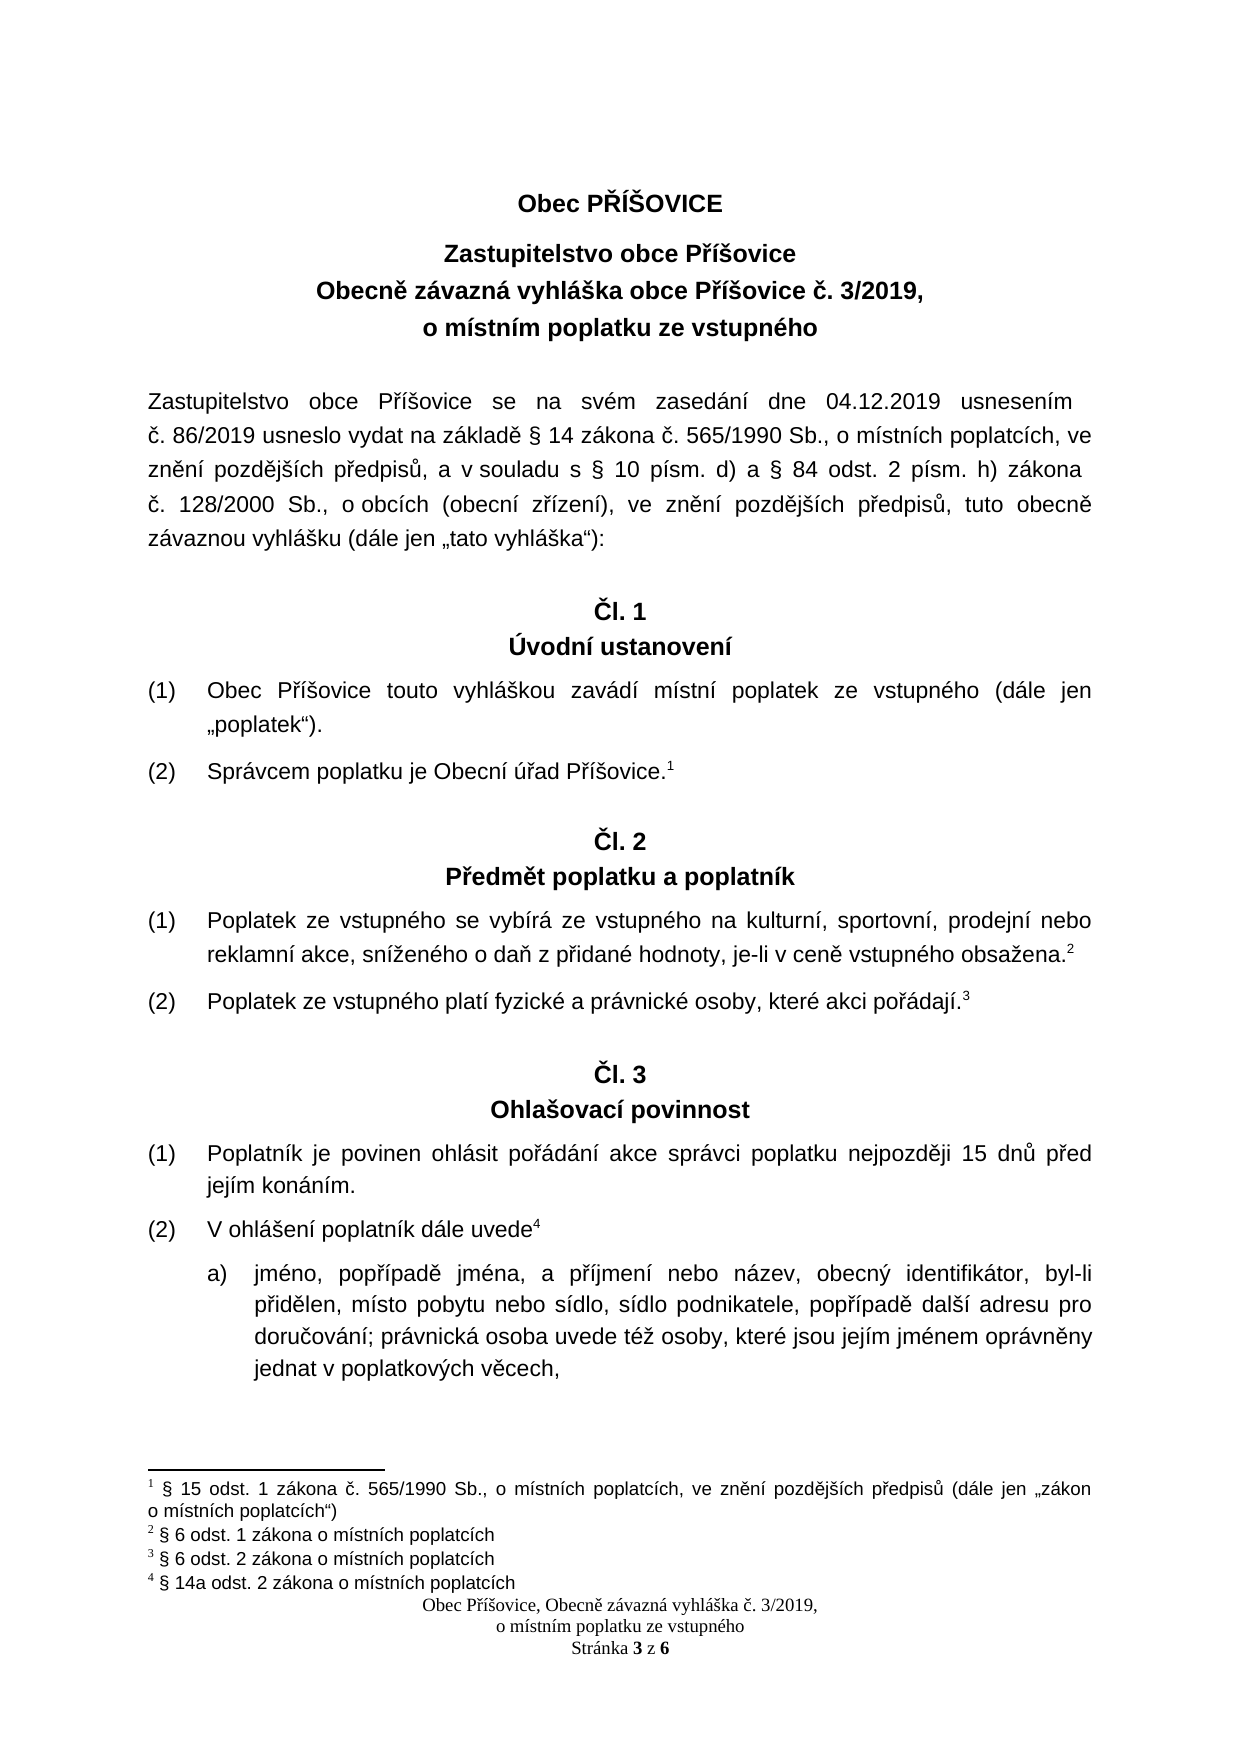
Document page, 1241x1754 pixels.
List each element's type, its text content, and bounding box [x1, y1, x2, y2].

text o místním poplatku ze vstupného [148, 313, 1092, 342]
text Čl. 3 [148, 1060, 1092, 1088]
text Zastupitelstvo obce Příšovice [148, 239, 1092, 267]
text Čl. 2 [148, 827, 1092, 856]
text Zastupitelstvo obce Příšovice se na svém zasedání dne 04.12.2019 usnesením č. 86/2019 usneslo vydat na základě § 14 zákona č. 565/1990 Sb., o místních poplatcích, ve znění pozdějších předpisů, a v souladu s § 10 písm. d) a § 84 odst. 2 písm. h) zákona č. 128/2000 Sb., o obcích (obecní zřízení), ve znění pozdějších předpisů, tuto obecně závaznou vyhlášku (dále jen „tato vyhláška“): [148, 388, 1092, 551]
text Obec PŘÍŠOVICE [148, 189, 1092, 218]
text Ohlašovací povinnost [148, 1095, 1092, 1123]
list Poplatek ze vstupného se vybírá ze vstupného na kulturní, sportovní, prodejní nebo reklamní akce, sníženého o daň z přidané hodnoty, je-li v ceně vstupného obsažena. [148, 907, 1092, 968]
list V ohlášení poplatník dále uvede [148, 1216, 1092, 1242]
list Poplatek ze vstupného platí fyzické a právnické osoby, které akci pořádají. [148, 988, 1092, 1014]
list Správcem poplatku je Obecní úřad Příšovice. [148, 758, 1092, 784]
list Poplatník je povinen ohlásit pořádání akce správci poplatku nejpozději 15 dnů před jejím konáním. [148, 1140, 1092, 1198]
text Úvodní ustanovení [148, 631, 1092, 660]
text Obecně závazná vyhláška obce Příšovice č. 3/2019, [148, 276, 1092, 305]
list jméno, popřípadě jména, a příjmení nebo název, obecný identifikátor, byl-li přidělen, místo pobytu nebo sídlo, sídlo podnikatele, popřípadě další adresu pro doručování; právnická osoba uvede též osoby, které jsou jejím jménem oprávněny jednat v poplatkových věcech, [207, 1260, 1092, 1381]
text Předmět poplatku a poplatník [148, 862, 1092, 891]
list Obec Příšovice touto vyhláškou zavádí místní poplatek ze vstupného (dále jen „poplatek“). [148, 677, 1092, 737]
text Čl. 1 [148, 596, 1092, 625]
